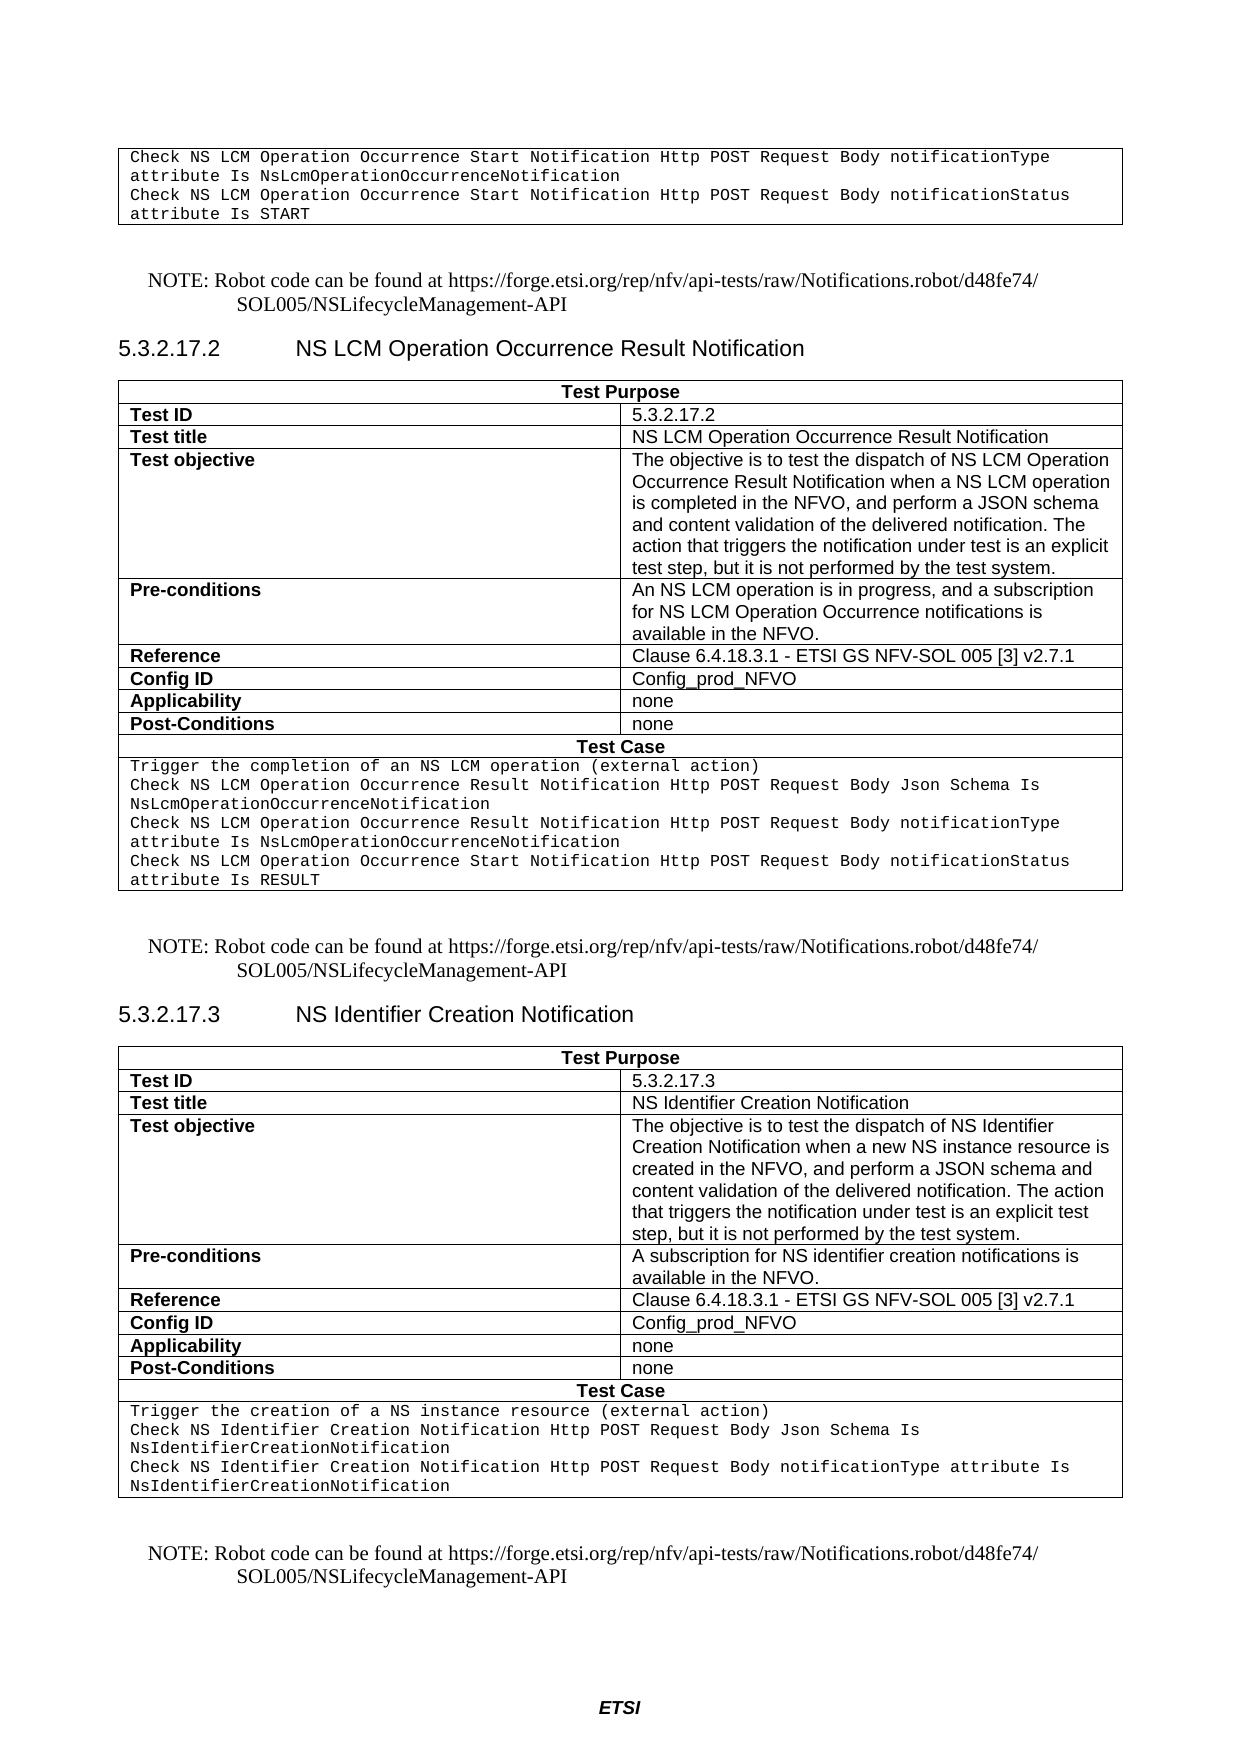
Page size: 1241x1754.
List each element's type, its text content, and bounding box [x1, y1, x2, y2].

text NOTE: Robot code can be found at https://forge.etsi.org/rep/nfv/api-tests/raw/Notifications.robot/d48fe74/SOL005/NSLifecycleManagement-API [148, 268, 1122, 316]
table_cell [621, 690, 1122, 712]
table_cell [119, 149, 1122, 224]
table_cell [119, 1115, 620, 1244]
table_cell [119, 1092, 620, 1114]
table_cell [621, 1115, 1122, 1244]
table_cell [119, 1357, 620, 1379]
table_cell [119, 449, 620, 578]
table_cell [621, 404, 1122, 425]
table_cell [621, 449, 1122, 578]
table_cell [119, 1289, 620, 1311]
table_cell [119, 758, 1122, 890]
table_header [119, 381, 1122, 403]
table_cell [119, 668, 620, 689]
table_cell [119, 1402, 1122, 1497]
text NOTE: Robot code can be found at https://forge.etsi.org/rep/nfv/api-tests/raw/Notifications.robot/d48fe74/SOL005/NSLifecycleManagement-API [148, 1540, 1122, 1588]
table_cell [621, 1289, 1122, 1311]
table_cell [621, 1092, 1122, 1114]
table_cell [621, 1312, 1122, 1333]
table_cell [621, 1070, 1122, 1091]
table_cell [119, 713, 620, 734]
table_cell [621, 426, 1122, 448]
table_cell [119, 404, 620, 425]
subtitle 5.3.2.17.3 NS Identifier Creation Notification [118, 1001, 1122, 1027]
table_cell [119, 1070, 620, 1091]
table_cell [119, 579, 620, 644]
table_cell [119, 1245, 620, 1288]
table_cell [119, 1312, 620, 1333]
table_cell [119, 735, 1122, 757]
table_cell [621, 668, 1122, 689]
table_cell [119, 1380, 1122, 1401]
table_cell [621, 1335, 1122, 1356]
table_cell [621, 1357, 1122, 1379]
text NOTE: Robot code can be found at https://forge.etsi.org/rep/nfv/api-tests/raw/Notifications.robot/d48fe74/SOL005/NSLifecycleManagement-API [148, 934, 1122, 982]
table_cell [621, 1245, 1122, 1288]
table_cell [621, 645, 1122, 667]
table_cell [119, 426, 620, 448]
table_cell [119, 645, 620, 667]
subtitle 5.3.2.17.2 NS LCM Operation Occurrence Result Notification [118, 335, 1122, 361]
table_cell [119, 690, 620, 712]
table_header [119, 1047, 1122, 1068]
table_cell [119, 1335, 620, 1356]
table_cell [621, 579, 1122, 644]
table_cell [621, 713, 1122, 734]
